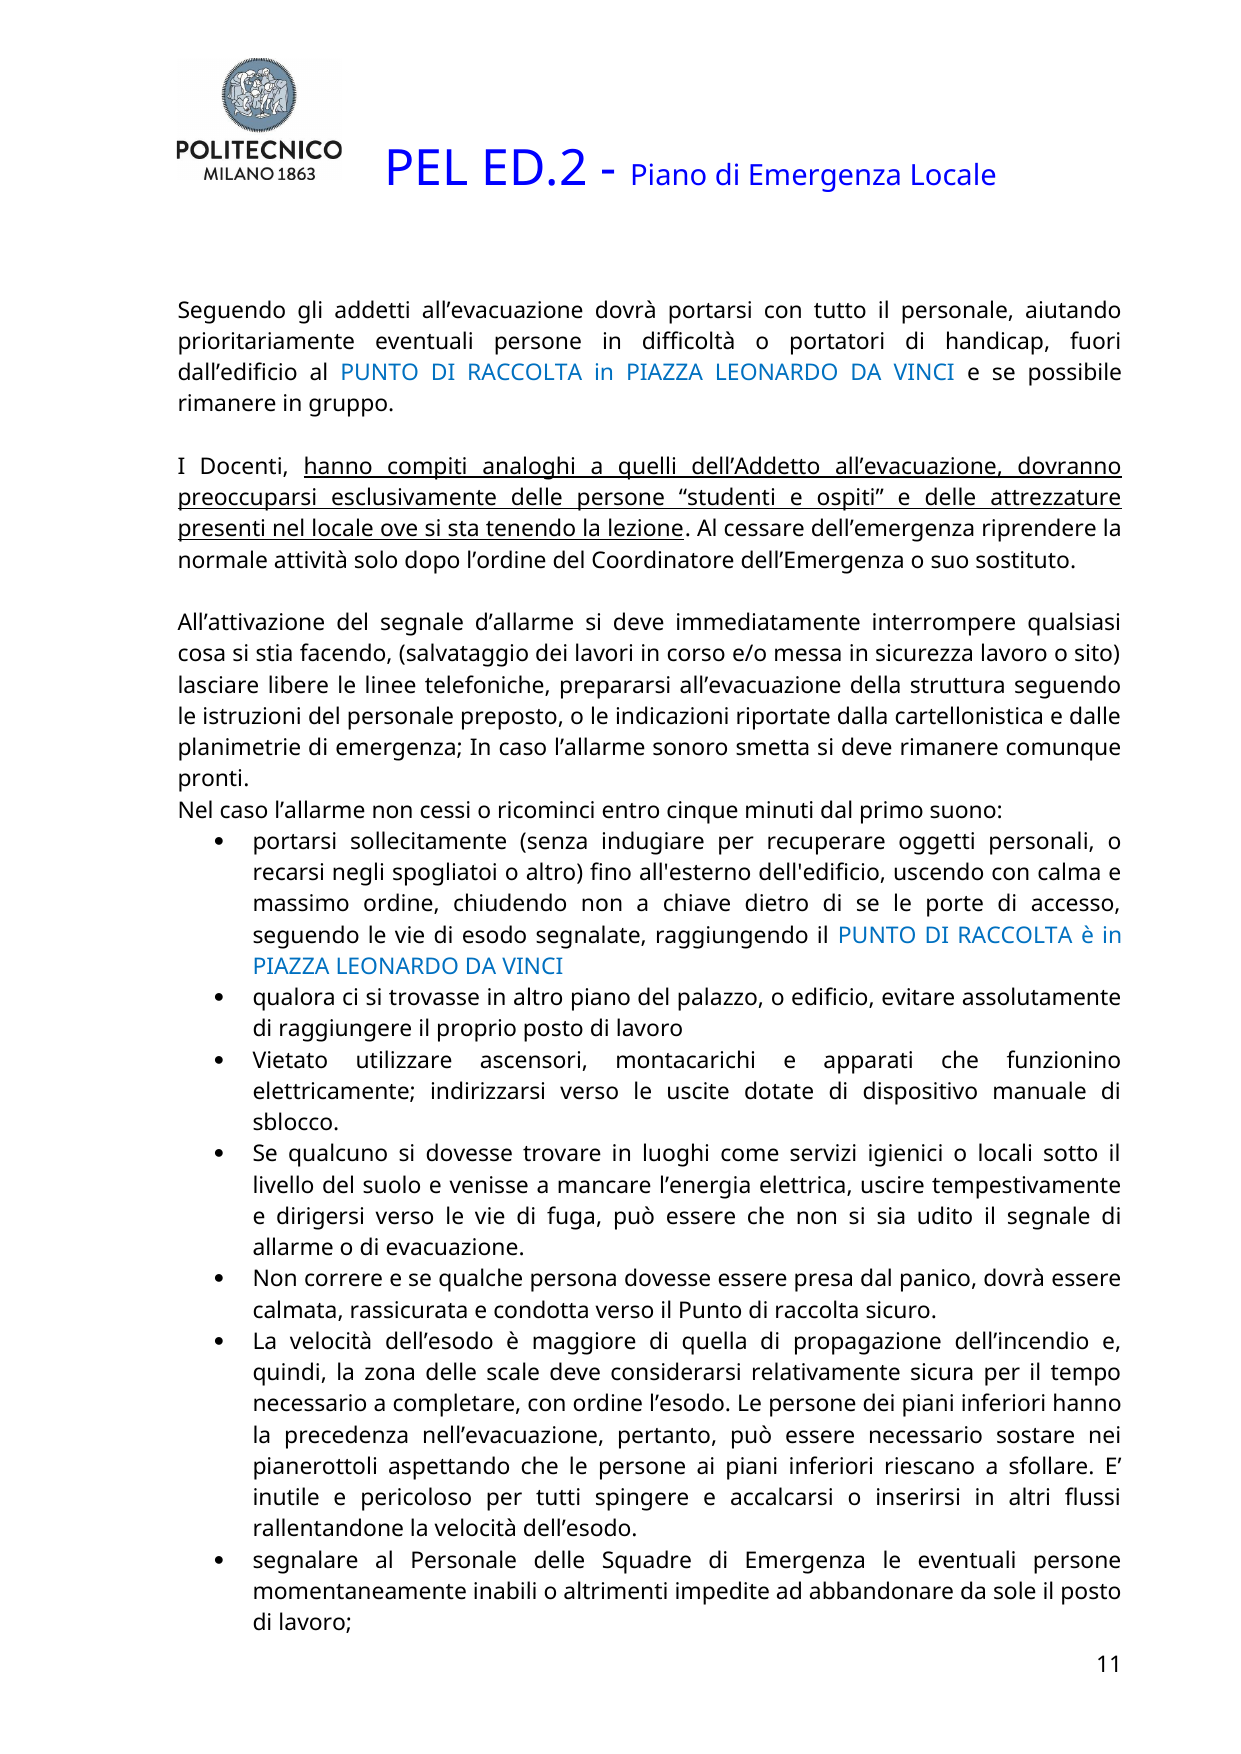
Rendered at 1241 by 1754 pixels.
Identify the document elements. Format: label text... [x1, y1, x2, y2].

text I Docenti, hanno compiti analoghi a quelli dell’Addetto all’evacuazione, dovranno preoccuparsi esclusivamente delle persone “studenti e ospiti” e delle attrezzature presenti nel locale ove si sta tenendo la lezione. Al cessare dell’emergenza riprendere la normale attività solo dopo l’ordine del Coordinatore dell’Emergenza o suo sostituto. [177, 450, 1122, 508]
text All’attivazione del segnale d’allarme si deve immediatamente interrompere qualsiasi cosa si stia facendo, (salvataggio dei lavori in corso e/o messa in sicurezza lavoro o sito) lasciare libere le linee telefoniche, prepararsi all’evacuazione della struttura seguendo le istruzioni del personale preposto, o le indicazioni riportate dalla cartellonistica e dalle planimetrie di emergenza; In caso l’allarme sonoro smetta si deve rimanere comunque pronti. [177, 606, 1122, 794]
list segnalare al Personale delle Squadre di Emergenza le eventuali persone momentaneamente inabili o altrimenti impedite ad abbandonare da sole il posto di lavoro; [215, 1544, 1122, 1637]
text Nel caso l’allarme non cessi o ricominci entro cinque minuti dal primo suono: [177, 794, 1122, 825]
list Se qualcuno si dovesse trovare in luoghi come servizi igienici o locali sotto il livello del suolo e venisse a mancare l’energia elettrica, uscire tempestivamente e dirigersi verso le vie di fuga, può essere che non si sia udito il segnale di allarme o di evacuazione. [215, 1137, 1122, 1262]
picture [176, 58, 342, 180]
list La velocità dell’esodo è maggiore di quella di propagazione dell’incendio e, quindi, la zona delle scale deve considerarsi relativamente sicura per il tempo necessario a completare, con ordine l’esodo. Le persone dei piani inferiori hanno la precedenza nell’evacuazione, pertanto, può essere necessario sostare nei pianerottoli aspettando che le persone ai piani inferiori riescano a sfollare. E’ inutile e pericoloso per tutti spingere e accalcarsi o inserirsi in altri flussi rallentandone la velocità dell’esodo. [215, 1325, 1122, 1544]
text Seguendo gli addetti all’evacuazione dovrà portarsi con tutto il personale, aiutando prioritariamente eventuali persone in difficoltà o portatori di handicap, fuori dall’edificio al PUNTO DI RACCOLTA in PIAZZA LEONARDO DA VINCI e se possibile rimanere in gruppo. [177, 294, 1122, 419]
list Non correre e se qualche persona dovesse essere presa dal panico, dovrà essere calmata, rassicurata e condotta verso il Punto di raccolta sicuro. [215, 1262, 1122, 1325]
list Vietato utilizzare ascensori, montacarichi e apparati che funzionino elettricamente; indirizzarsi verso le uscite dotate di dispositivo manuale di sblocco. [215, 1044, 1122, 1137]
text I Docenti, hanno compiti analoghi a quelli dell’Addetto all’evacuazione, dovranno preoccuparsi esclusivamente delle persone “studenti e ospiti” e delle attrezzature presenti nel locale ove si sta tenendo la lezione. Al cessare dell’emergenza riprendere la normale attività solo dopo l’ordine del Coordinatore dell’Emergenza o suo sostituto. [177, 509, 1122, 575]
list portarsi sollecitamente (senza indugiare per recuperare oggetti personali, o recarsi negli spogliatoi o altro) fino all'esterno dell'edificio, uscendo con calma e massimo ordine, chiudendo non a chiave dietro di se le porte di accesso, seguendo le vie di esodo segnalate, raggiungendo il PUNTO DI RACCOLTA è in PIAZZA LEONARDO DA VINCI [215, 825, 1122, 981]
list qualora ci si trovasse in altro piano del palazzo, o edificio, evitare assolutamente di raggiungere il proprio posto di lavoro [215, 981, 1122, 1044]
